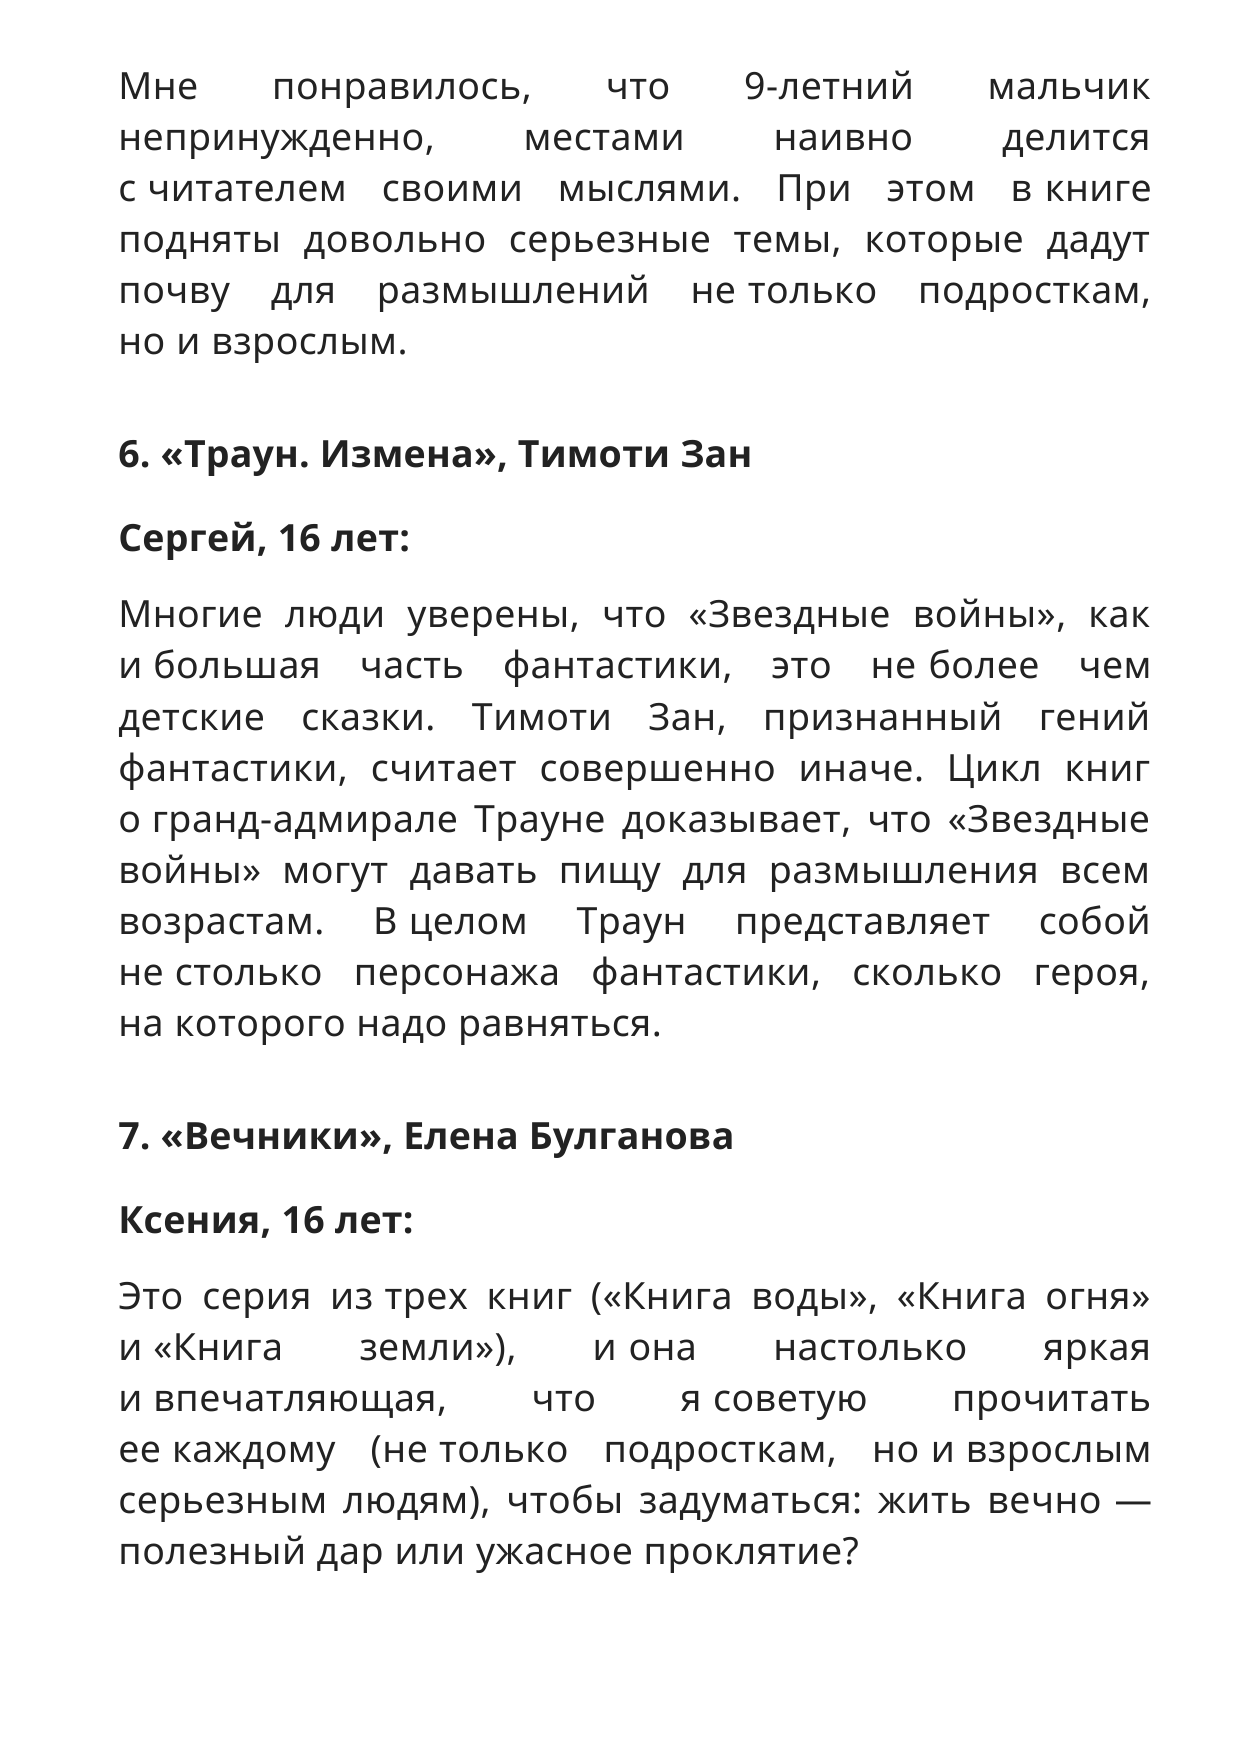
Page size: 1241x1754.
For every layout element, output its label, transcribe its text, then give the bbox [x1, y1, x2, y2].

text Ксения, 16 лет: [118, 1193, 1152, 1244]
text Это серия из трех книг («Книга воды», «Книга огня» и «Книга земли»), и она настолько яркая и впечатляющая, что я советую прочитать ее каждому (не только подросткам, но и взрослым серьезным людям), чтобы задуматься: жить вечно — полезный дар или ужасное проклятие? [118, 1269, 1152, 1576]
text Многие люди уверены, что «Звездные войны», как и большая часть фантастики, это не более чем детские сказки. Тимоти Зан, признанный гений фантастики, считает совершенно иначе. Цикл книг о гранд-адмирале Трауне доказывает, что «Звездные войны» могут давать пищу для размышления всем возрастам. В целом Траун представляет собой не столько персонажа фантастики, сколько героя, на которого надо равняться. [118, 588, 1152, 1047]
text Мне понравилось, что 9-летний мальчик непринужденно, местами наивно делится с читателем своими мыслями. При этом в книге подняты довольно серьезные темы, которые дадут почву для размышлений не только подросткам, но и взрослым. [118, 59, 1152, 365]
text 6. «Траун. Измена», Тимоти Зан [118, 428, 1152, 479]
text 7. «Вечники», Елена Булганова [118, 1109, 1152, 1161]
text Сергей, 16 лет: [118, 512, 1152, 563]
